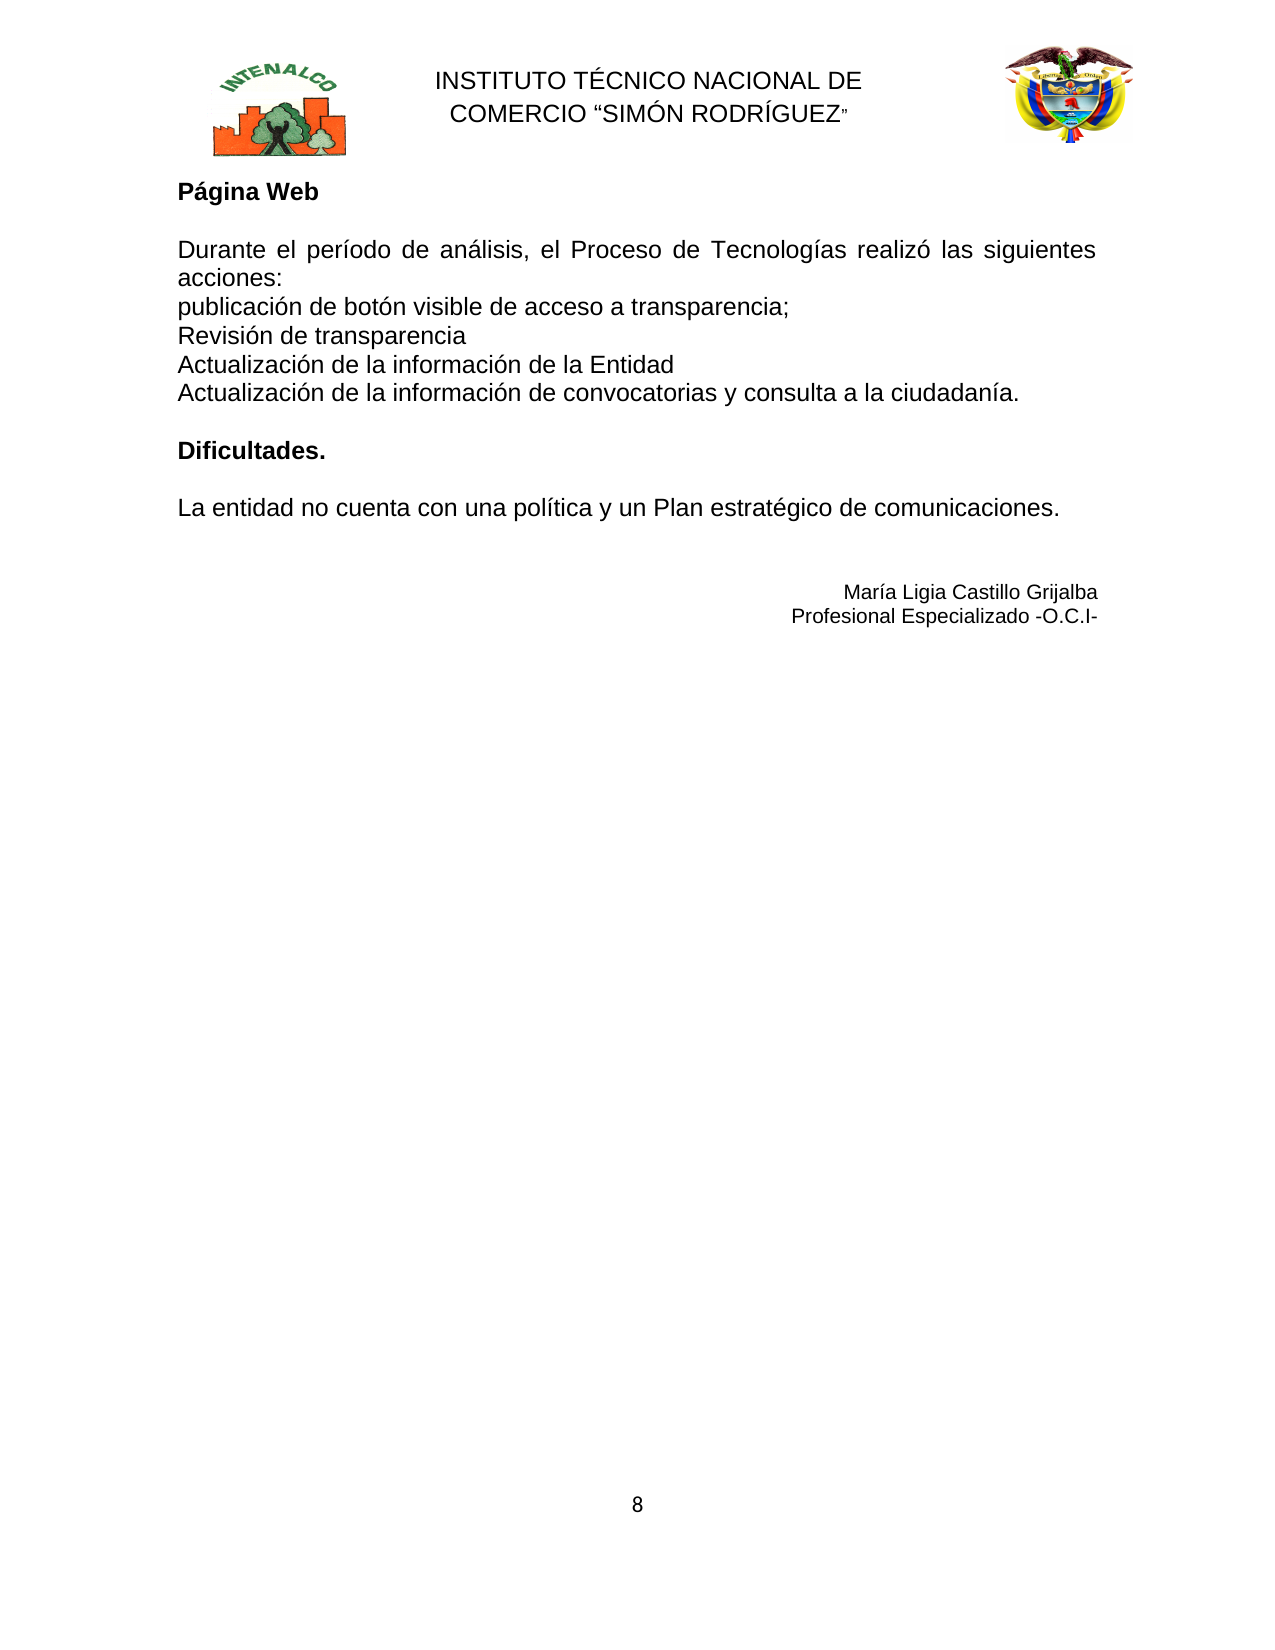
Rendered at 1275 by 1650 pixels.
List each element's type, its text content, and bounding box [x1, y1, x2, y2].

text Durante el período de análisis, el Proceso de Tecnologías realizó las siguientes acciones: [177, 235, 1098, 292]
text María Ligia Castillo Grijalba [177, 580, 1098, 604]
text Actualización de la información de la Entidad [177, 350, 1098, 378]
picture [1004, 45, 1133, 143]
text Revisión de transparencia [177, 321, 1098, 350]
text Profesional Especializado -O.C.I- [177, 604, 1098, 628]
text publicación de botón visible de acceso a transparencia; [177, 292, 1098, 321]
text Página Web [177, 177, 1098, 206]
text La entidad no cuenta con una política y un Plan estratégico de comunicaciones. [177, 493, 1098, 522]
text Dificultades. [177, 436, 1098, 465]
text Actualización de la información de convocatorias y consulta a la ciudadanía. [177, 378, 1098, 407]
